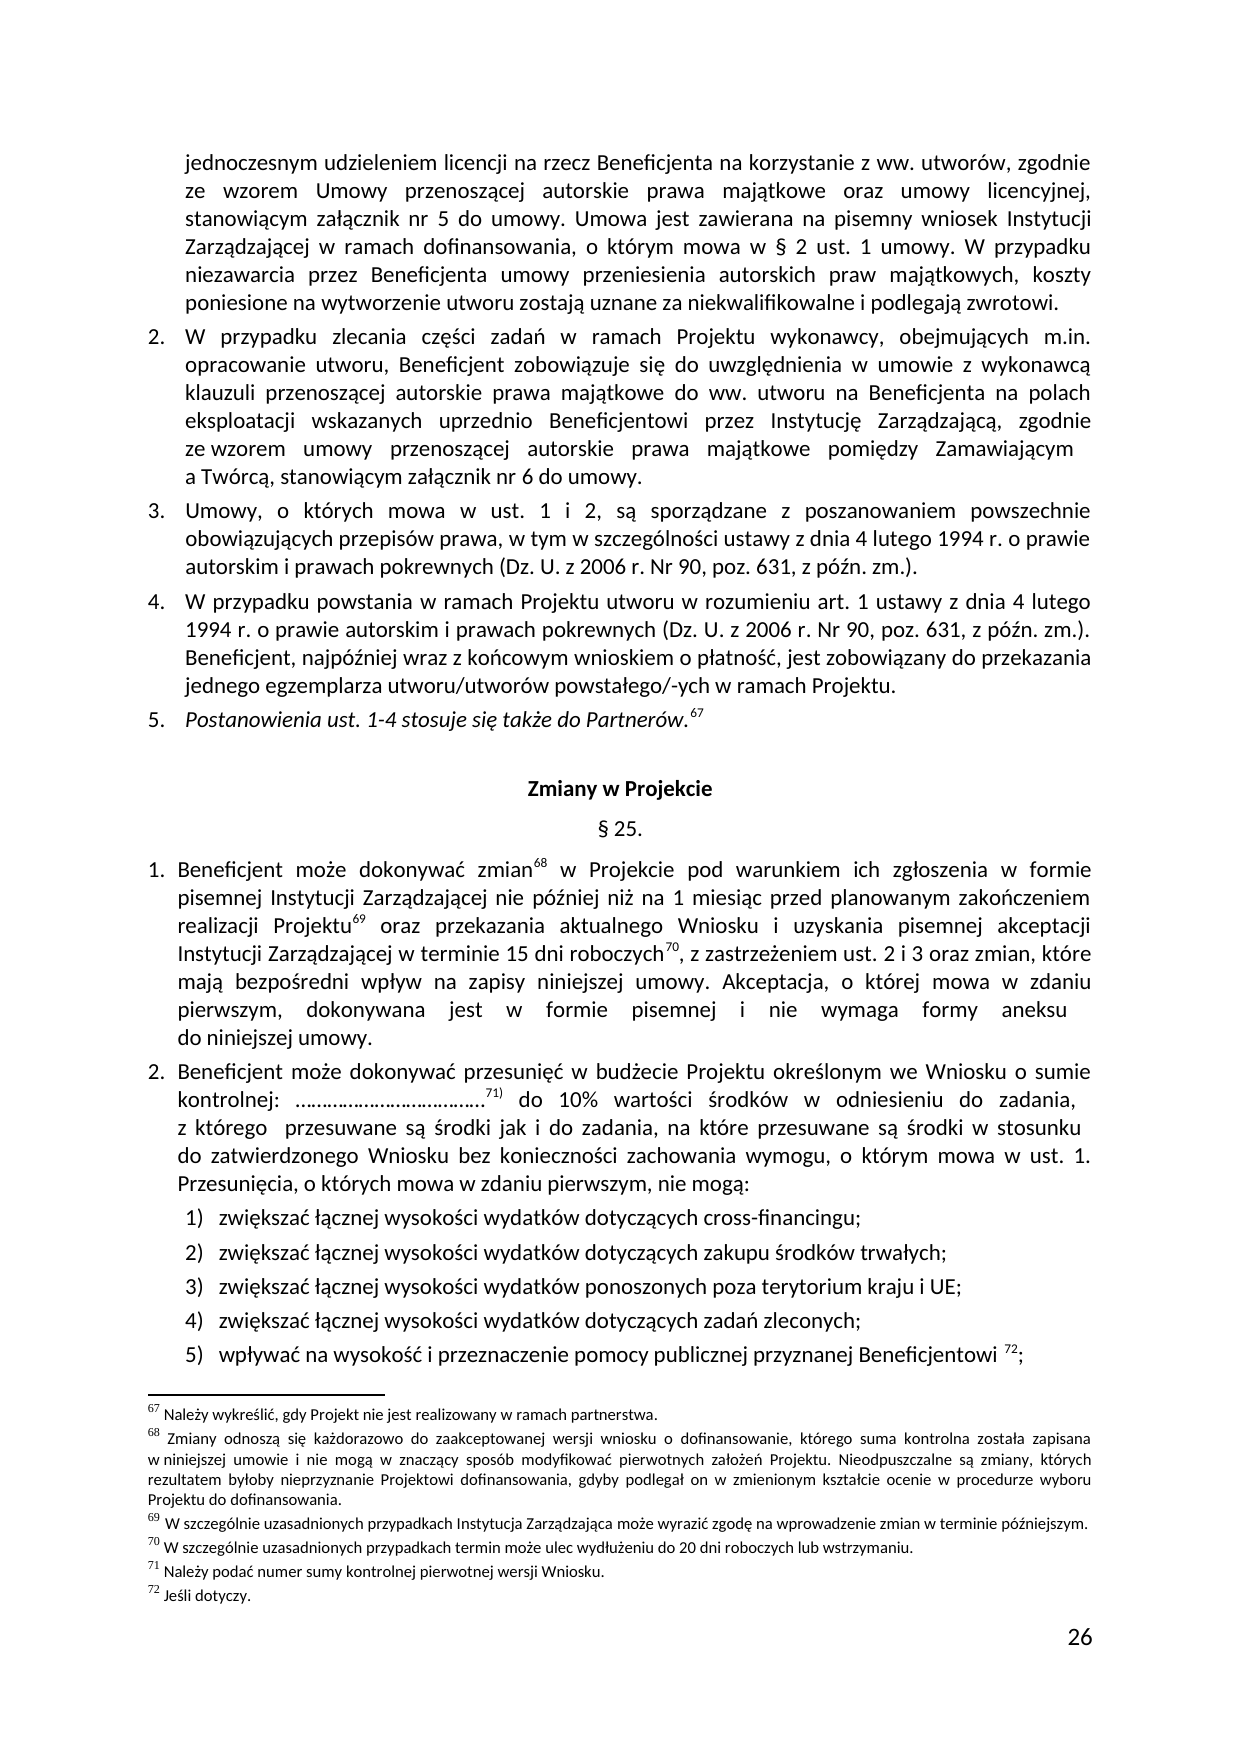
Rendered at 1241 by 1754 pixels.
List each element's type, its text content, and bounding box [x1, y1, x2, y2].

list zwiększać łącznej wysokości wydatków dotyczących zadań zleconych; [185, 1306, 1092, 1334]
list wpływać na wysokość i przeznaczenie pomocy publicznej przyznanej Beneficjentowi ; [185, 1341, 1092, 1368]
list Umowy, o których mowa w ust. 1 i 2, są sporządzane z poszanowaniem powszechnie obowiązujących przepisów prawa, w tym w szczególności ustawy z dnia 4 lutego 1994 r. o prawie autorskim i prawach pokrewnych (Dz. U. z 2006 r. Nr 90, poz. 631, z późn. zm.). [148, 496, 1092, 581]
list Postanowienia ust. 1-4 stosuje się także do Partnerów. [148, 705, 1092, 733]
text Zmiany w Projekcie [148, 774, 1092, 802]
list zwiększać łącznej wysokości wydatków dotyczących cross-financingu; [185, 1203, 1092, 1231]
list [148, 148, 1092, 316]
list Beneficjent może dokonywać zmian w Projekcie pod warunkiem ich zgłoszenia w formie pisemnej Instytucji Zarządzającej nie później niż na 1 miesiąc przed planowanym zakończeniem realizacji Projektu oraz przekazania aktualnego Wniosku i uzyskania pisemnej akceptacji Instytucji Zarządzającej w terminie 15 dni roboczych, z zastrzeżeniem ust. 2 i 3 oraz zmian, które mają bezpośredni wpływ na zapisy niniejszej umowy. Akceptacja, o której mowa w zdaniu pierwszym, dokonywana jest w formie pisemnej i nie wymaga formy aneksu do niniejszej umowy. [148, 855, 1092, 1051]
list zwiększać łącznej wysokości wydatków dotyczących zakupu środków trwałych; [185, 1238, 1092, 1266]
text § 25. [148, 814, 1092, 842]
list W przypadku zlecania części zadań w ramach Projektu wykonawcy, obejmujących m.in. opracowanie utworu, Beneficjent zobowiązuje się do uwzględnienia w umowie z wykonawcą klauzuli przenoszącej autorskie prawa majątkowe do ww. utworu na Beneficjenta na polach eksploatacji wskazanych uprzednio Beneficjentowi przez Instytucję Zarządzającą, zgodnie ze wzorem umowy przenoszącej autorskie prawa majątkowe pomiędzy Zamawiającym a Twórcą, stanowiącym załącznik nr 6 do umowy. [148, 322, 1092, 490]
list W przypadku powstania w ramach Projektu utworu w rozumieniu art. 1 ustawy z dnia 4 lutego 1994 r. o prawie autorskim i prawach pokrewnych (Dz. U. z 2006 r. Nr 90, poz. 631, z późn. zm.). Beneficjent, najpóźniej wraz z końcowym wnioskiem o płatność, jest zobowiązany do przekazania jednego egzemplarza utworu/utworów powstałego/-ych w ramach Projektu. [148, 587, 1092, 699]
list Beneficjent może dokonywać przesunięć w budżecie Projektu określonym we Wniosku o sumie kontrolnej: ………………………………) do 10% wartości środków w odniesieniu do zadania, z którego przesuwane są środki jak i do zadania, na które przesuwane są środki w stosunku do zatwierdzonego Wniosku bez konieczności zachowania wymogu, o którym mowa w ust. 1. Przesunięcia, o których mowa w zdaniu pierwszym, nie mogą: [148, 1057, 1092, 1197]
list zwiększać łącznej wysokości wydatków ponoszonych poza terytorium kraju i UE; [185, 1272, 1092, 1300]
